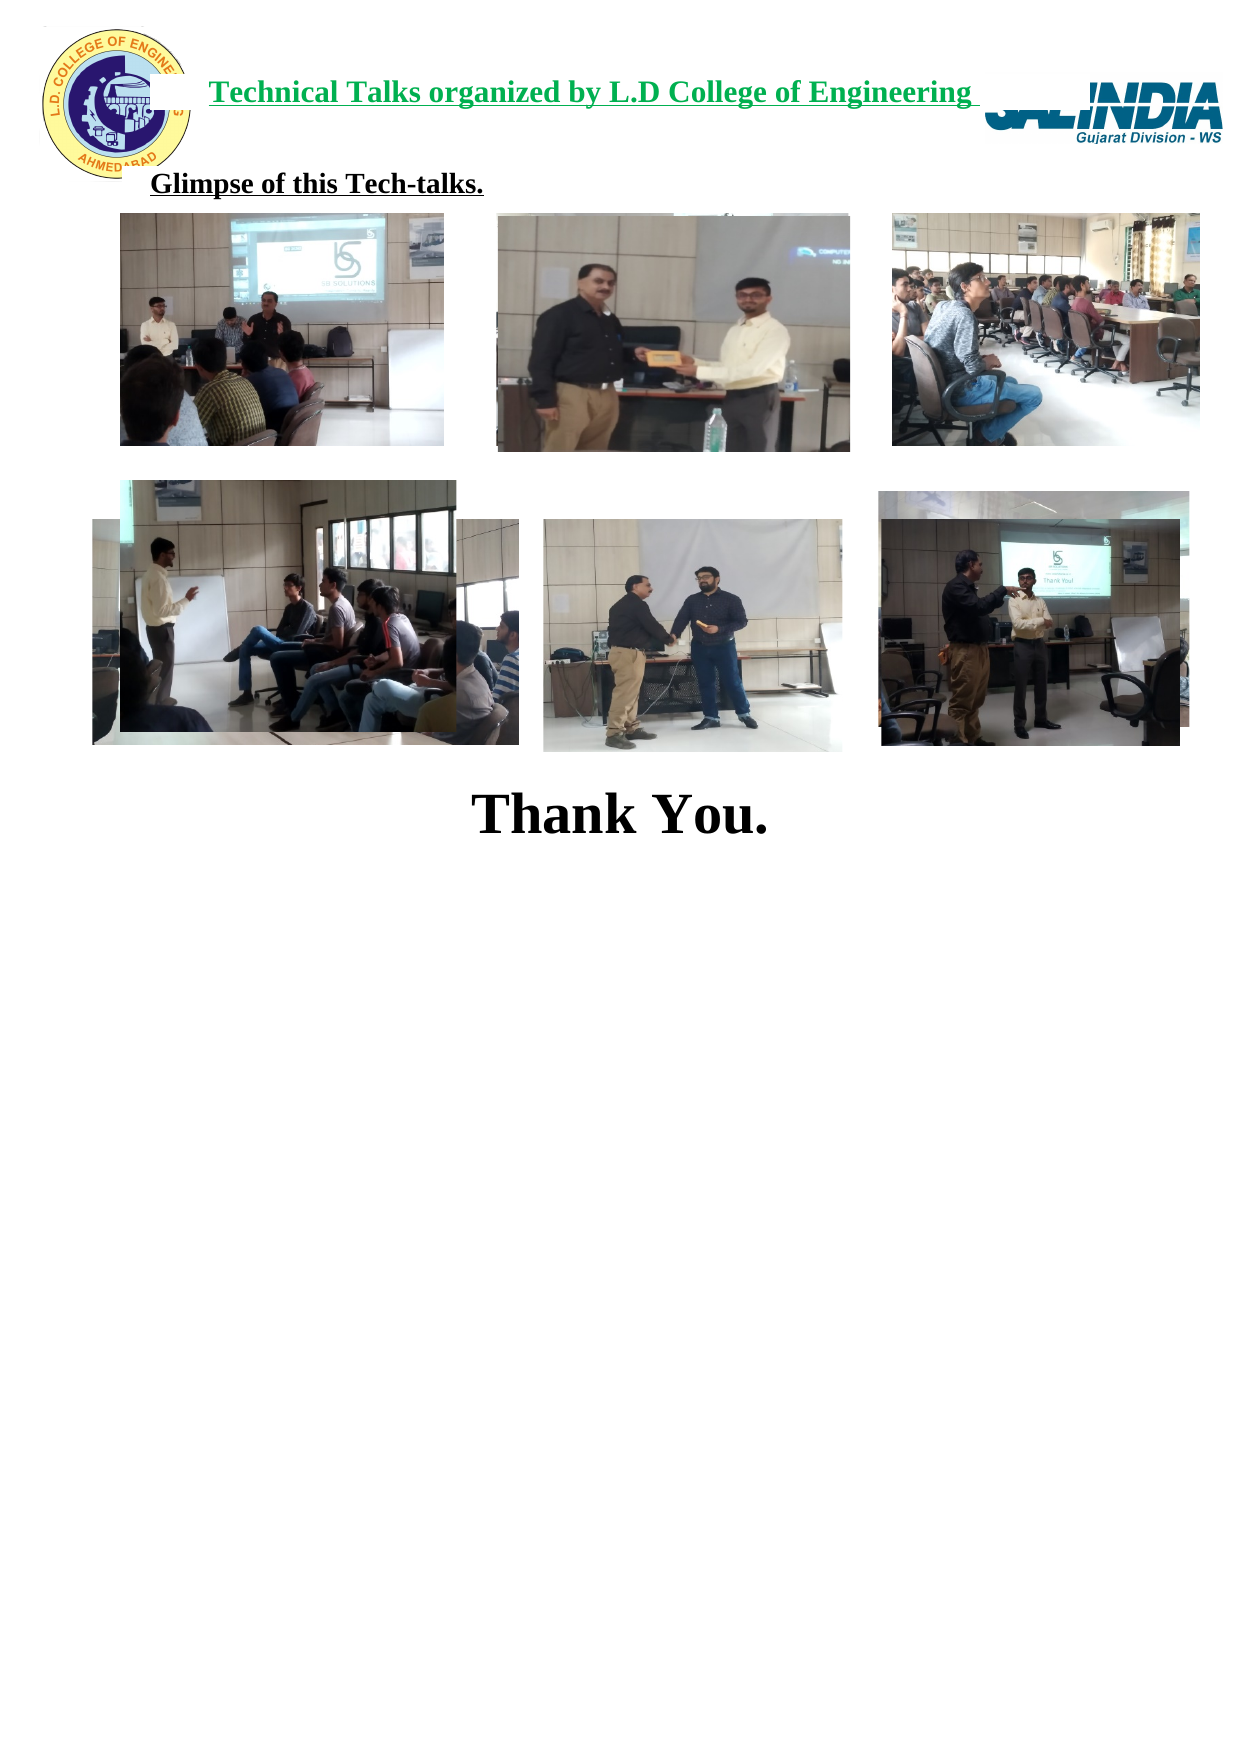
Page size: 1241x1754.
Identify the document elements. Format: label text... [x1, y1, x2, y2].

picture [565, 486, 866, 711]
picture [0, 485, 531, 720]
picture [985, 72, 1223, 144]
picture [985, 110, 1005, 116]
picture [39, 26, 194, 182]
text Thank You. [150, 199, 1090, 266]
